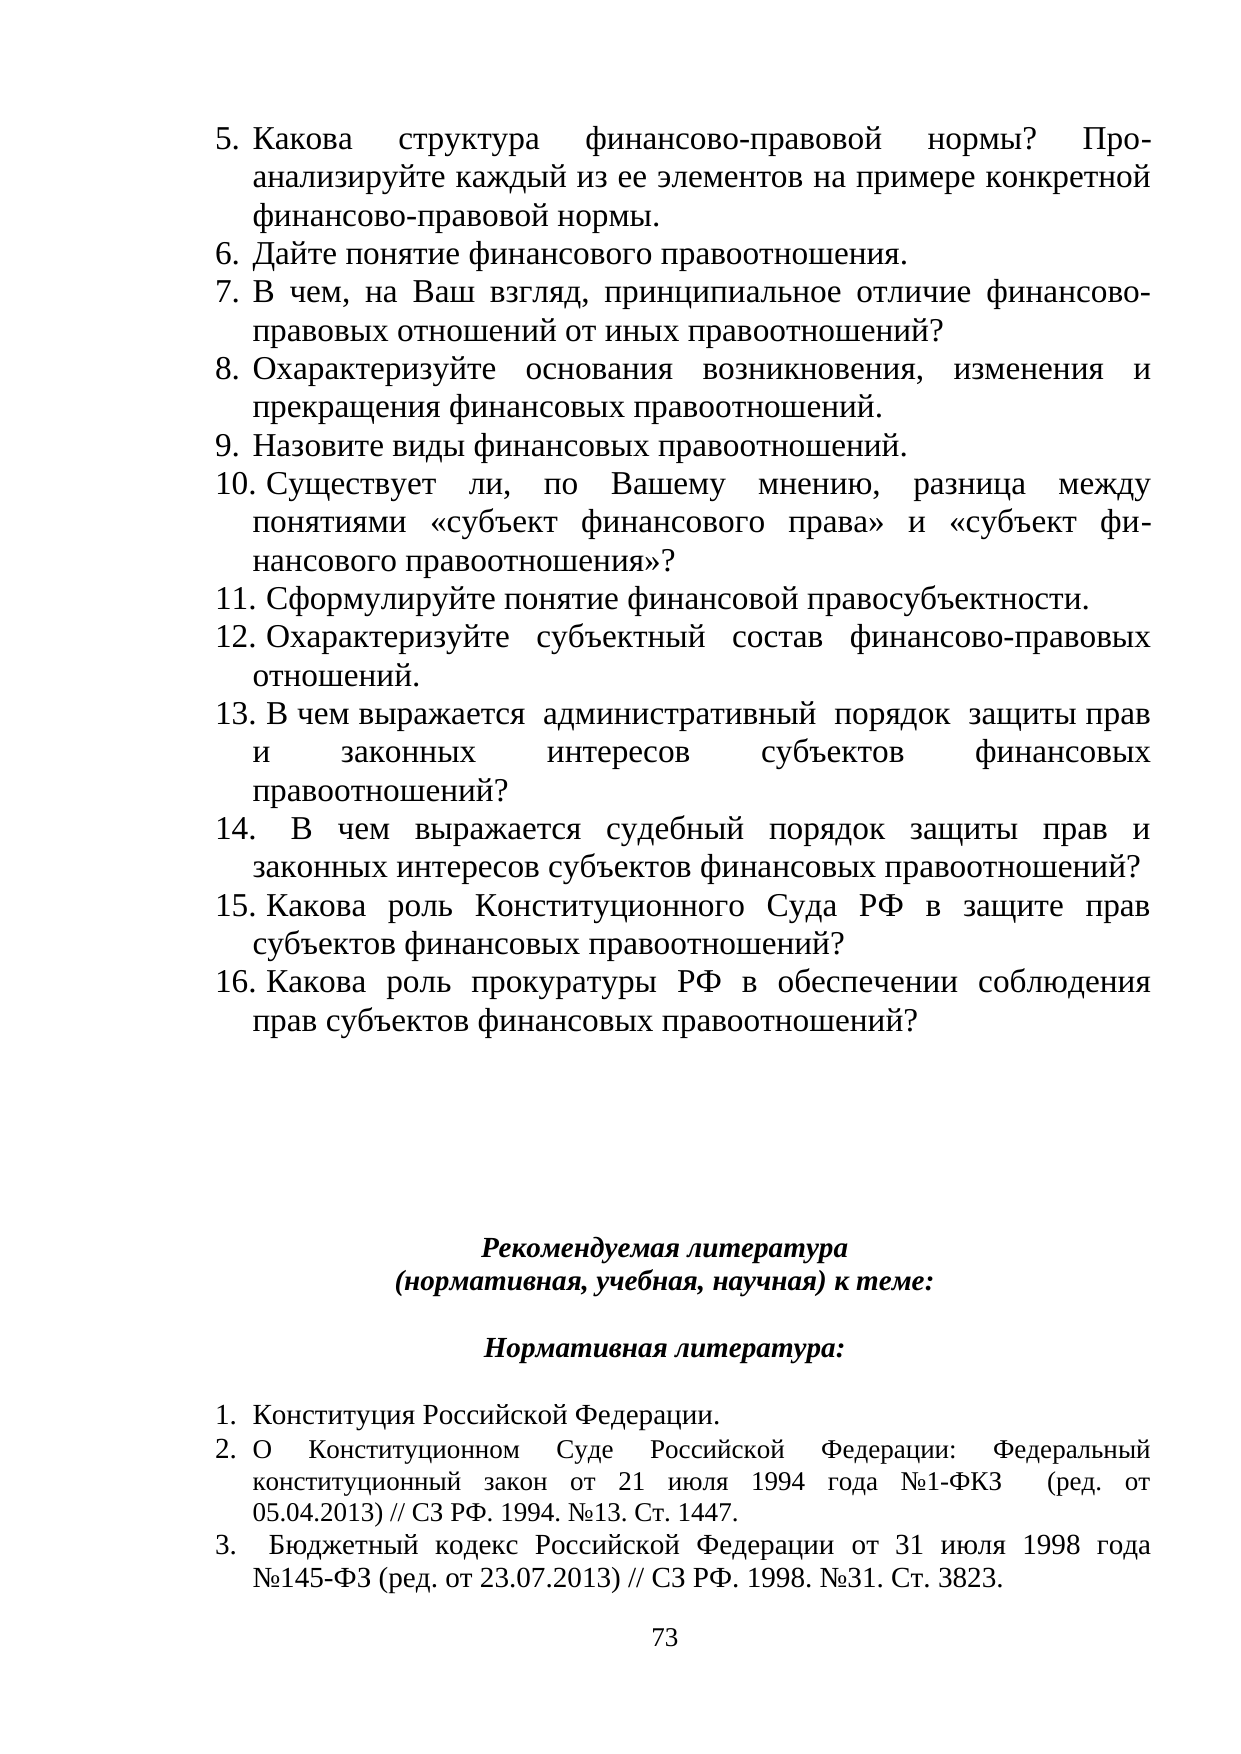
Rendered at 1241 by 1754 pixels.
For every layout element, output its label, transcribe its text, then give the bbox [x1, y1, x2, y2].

list Дайте понятие финансового правоотношения. [215, 233, 1152, 271]
list Назовите виды финансовых правоотношений. [215, 425, 1152, 463]
list Какова роль прокуратуры РФ в обеспечении соблюдения прав субъектов финансовых правоотношений? [215, 961, 1152, 1038]
list Бюджетный кодекс Российской Федерации от 31 июля 1998 года №145-ФЗ (ред. от 23.07.2013) // СЗ РФ. 1998. №31. Ст. 3823. [851, 1527, 1152, 1594]
list Какова структура финансово-правовой нормы? Проанализируйте каждый из ее элементов на примере конкретной финансово-правовой нормы. [215, 118, 1152, 233]
text Рекомендуемая литература [177, 1230, 1152, 1263]
list Существует ли, по Вашему мнению, разница между понятиями «субъект финансового права» и «субъект финансового правоотношения»? [215, 463, 1152, 578]
list Охарактеризуйте основания возникновения, изменения и прекращения финансовых правоотношений. [215, 348, 1152, 425]
list В чем, на Ваш взгляд, принципиальное отличие финансово-правовых отношений от иных правоотношений? [215, 271, 1152, 348]
text (нормативная, учебная, научная) к теме: [177, 1263, 1152, 1297]
list Конституция Российской Федерации. [215, 1397, 1152, 1431]
list Какова роль Конституционного Суда РФ в защите прав субъектов финансовых правоотношений? [215, 885, 1152, 961]
text Нормативная литература: [177, 1330, 1152, 1364]
list Бюджетный кодекс Российской Федерации от 31 июля 1998 года №145-ФЗ (ред. от 23.07.2013) // СЗ РФ. 1998. №31. Ст. 3823. [215, 1527, 835, 1594]
list В чем выражается административный порядок защиты прав и законных интересов субъектов финансовых правоотношений? [215, 693, 1152, 808]
list Сформулируйте понятие финансовой правосубъектности. [215, 578, 1152, 616]
list О Конституционном Суде Российской Федерации: Федеральный конституционный закон от 21 июля 1994 года №1-ФКЗ (ред. от 05.04.2013) // СЗ РФ. 1994. №13. Ст. 1447. [215, 1431, 1152, 1527]
list В чем выражается судебный порядок защиты прав и законных интересов субъектов финансовых правоотношений? [215, 808, 1152, 885]
list Охарактеризуйте субъектный состав финансово-правовых отношений. [215, 616, 1152, 693]
